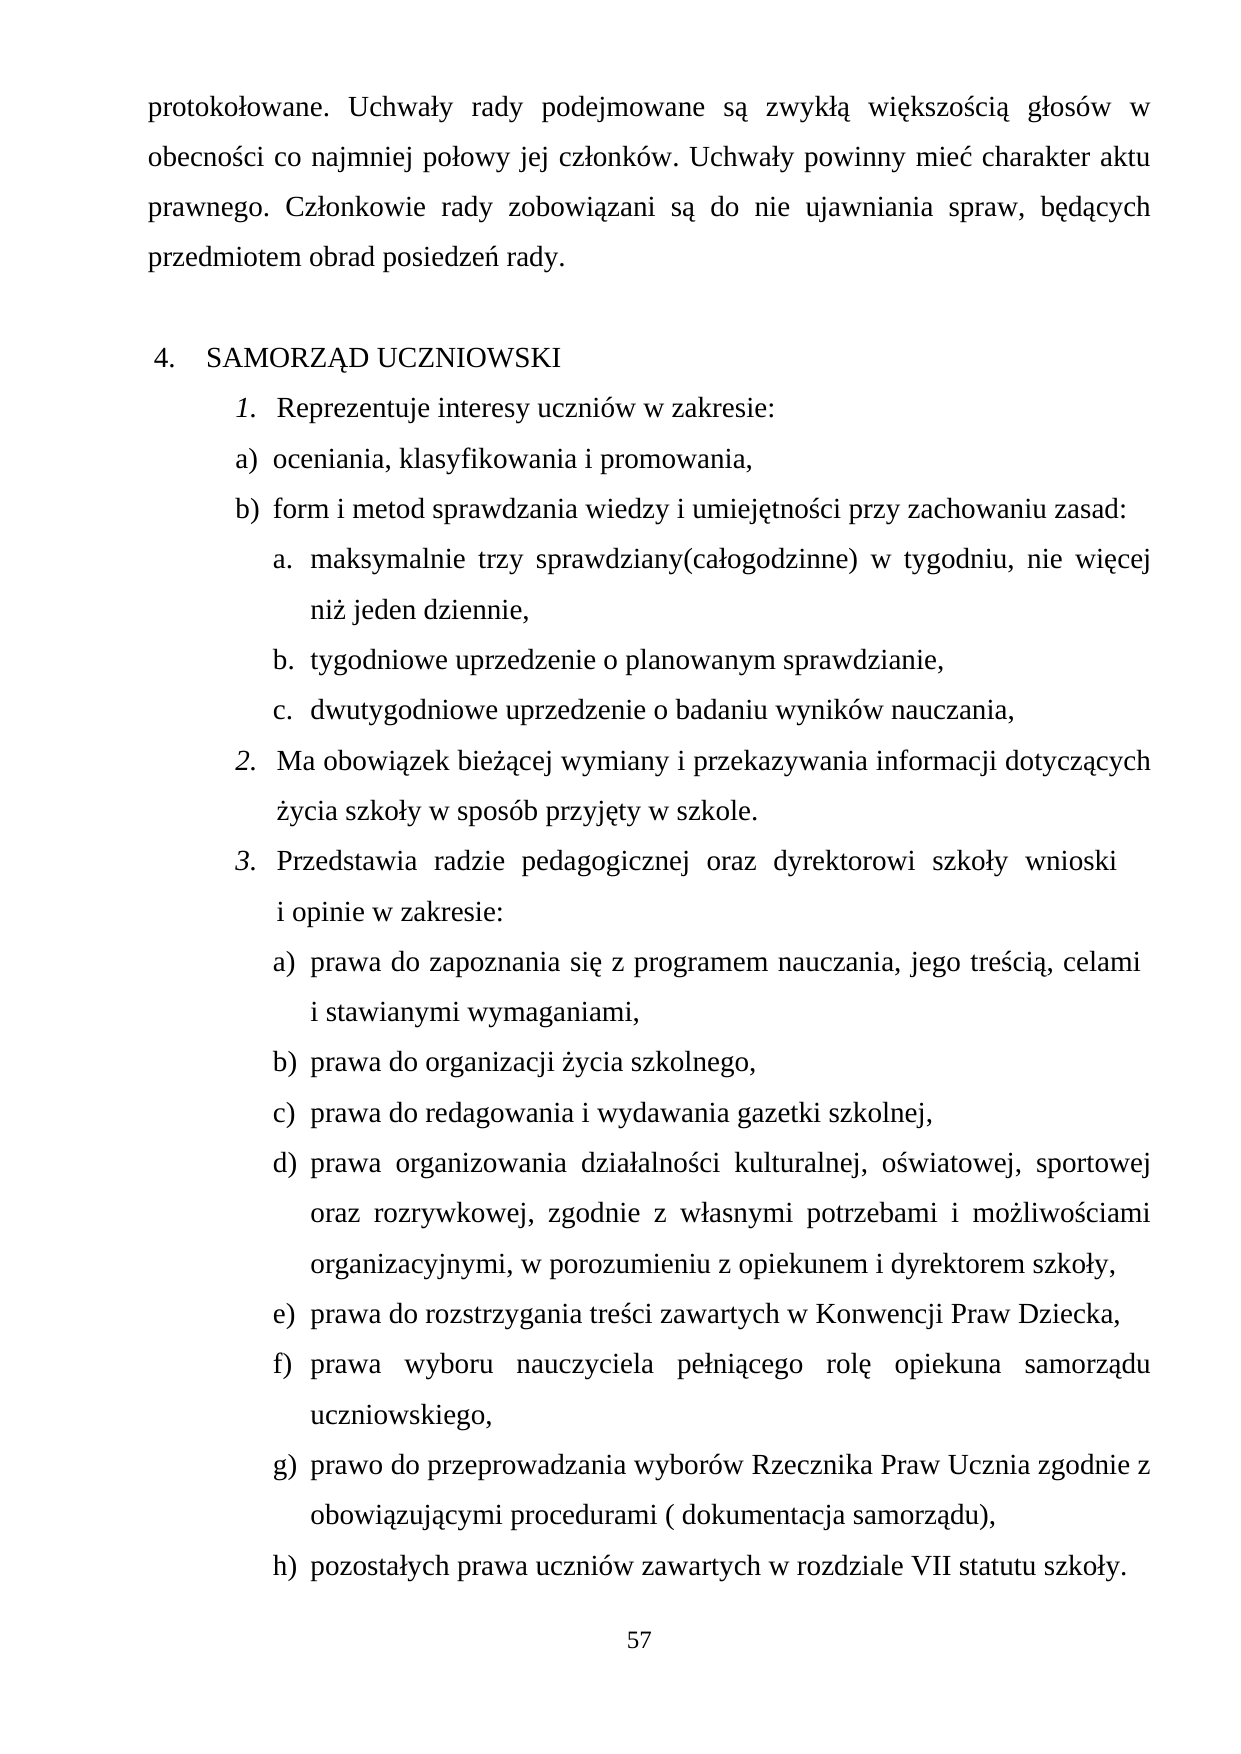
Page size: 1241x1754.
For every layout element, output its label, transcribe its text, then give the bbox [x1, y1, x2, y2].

list Przedstawia radzie pedagogicznej oraz dyrektorowi szkoły wnioski i opinie w zakresie: [235, 843, 1152, 927]
list prawa do rozstrzygania treści zawartych w Konwencji Praw Dziecka, [273, 1296, 1152, 1330]
list prawa organizowania działalności kulturalnej, oświatowej, sportowej oraz rozrywkowej, zgodnie z własnymi potrzebami i możliwościami organizacyjnymi, w porozumieniu z opiekunem i dyrektorem szkoły, [273, 1145, 1152, 1279]
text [148, 89, 1152, 273]
list Ma obowiązek bieżącej wymiany i przekazywania informacji dotyczących życia szkoły w sposób przyjęty w szkole. [235, 743, 1152, 827]
list pozostałych prawa uczniów zawartych w rozdziale VII statutu szkoły. [273, 1548, 1152, 1581]
list dwutygodniowe uprzedzenie o badaniu wyników nauczania, [273, 692, 1152, 726]
list tygodniowe uprzedzenie o planowanym sprawdzianie, [273, 642, 1152, 676]
list Reprezentuje interesy uczniów w zakresie: [235, 391, 1152, 424]
list prawa do zapoznania się z programem nauczania, jego treścią, celami i stawianymi wymaganiami, [273, 944, 1152, 1028]
list oceniania, klasyfikowania i promowania, [235, 441, 1152, 474]
list SAMORZĄD UCZNIOWSKI [164, 340, 1152, 374]
list prawa wyboru nauczyciela pełniącego rolę opiekuna samorządu uczniowskiego, [273, 1346, 1152, 1430]
list prawa do redagowania i wydawania gazetki szkolnej, [273, 1095, 1152, 1128]
list maksymalnie trzy sprawdziany(całogodzinne) w tygodniu, nie więcej niż jeden dziennie, [273, 541, 1152, 625]
list prawo do przeprowadzania wyborów Rzecznika Praw Ucznia zgodnie z obowiązującymi procedurami ( dokumentacja samorządu), [273, 1447, 1152, 1531]
list prawa do organizacji życia szkolnego, [273, 1044, 1152, 1078]
list form i metod sprawdzania wiedzy i umiejętności przy zachowaniu zasad: [235, 491, 1152, 525]
